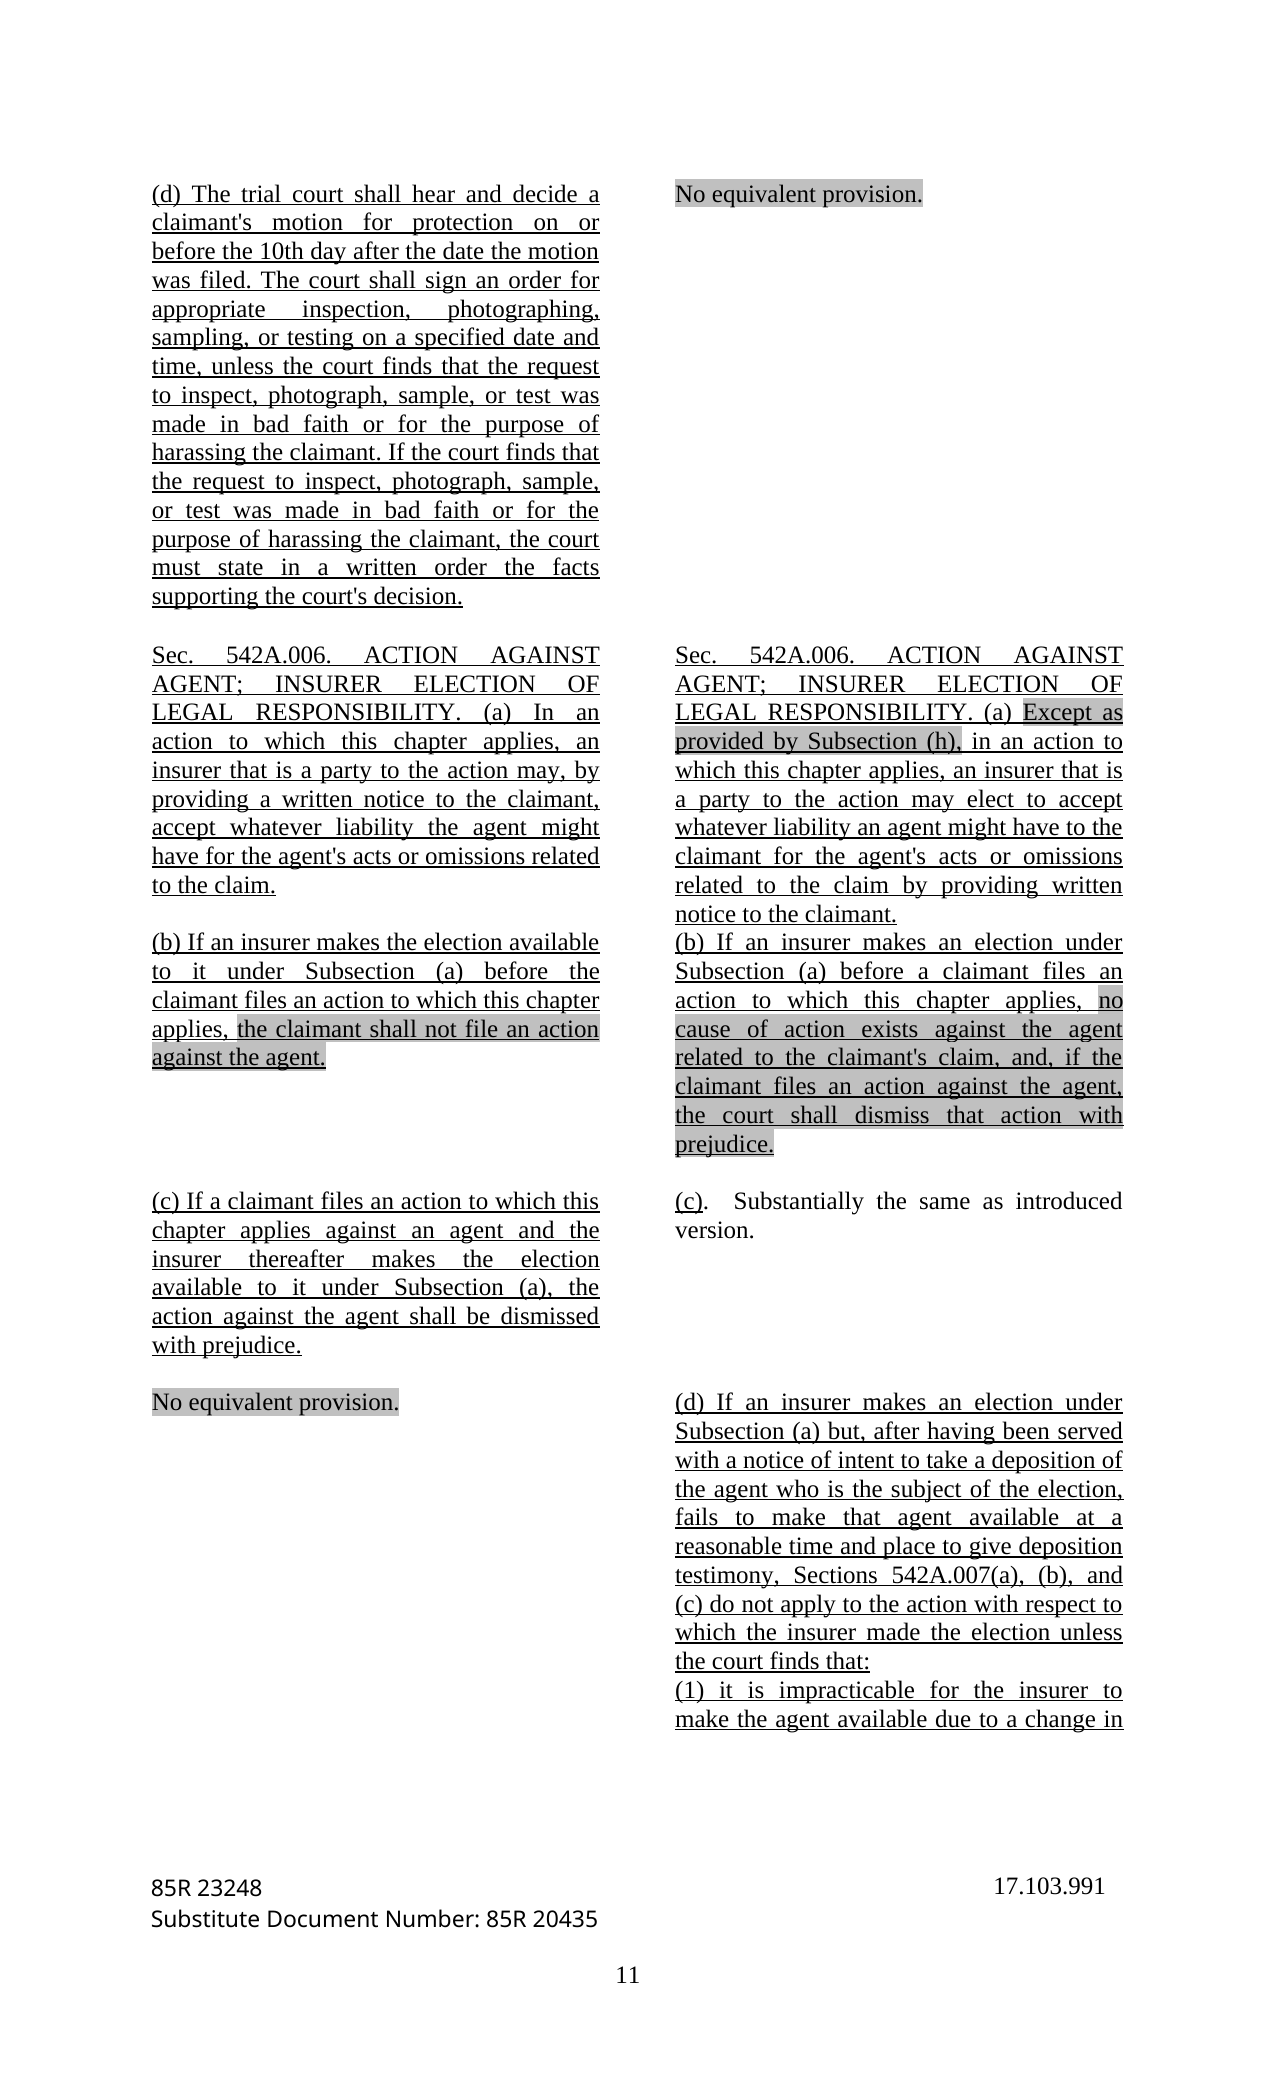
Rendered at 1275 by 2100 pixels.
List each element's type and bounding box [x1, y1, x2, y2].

table_cell [138, 150, 1136, 1762]
